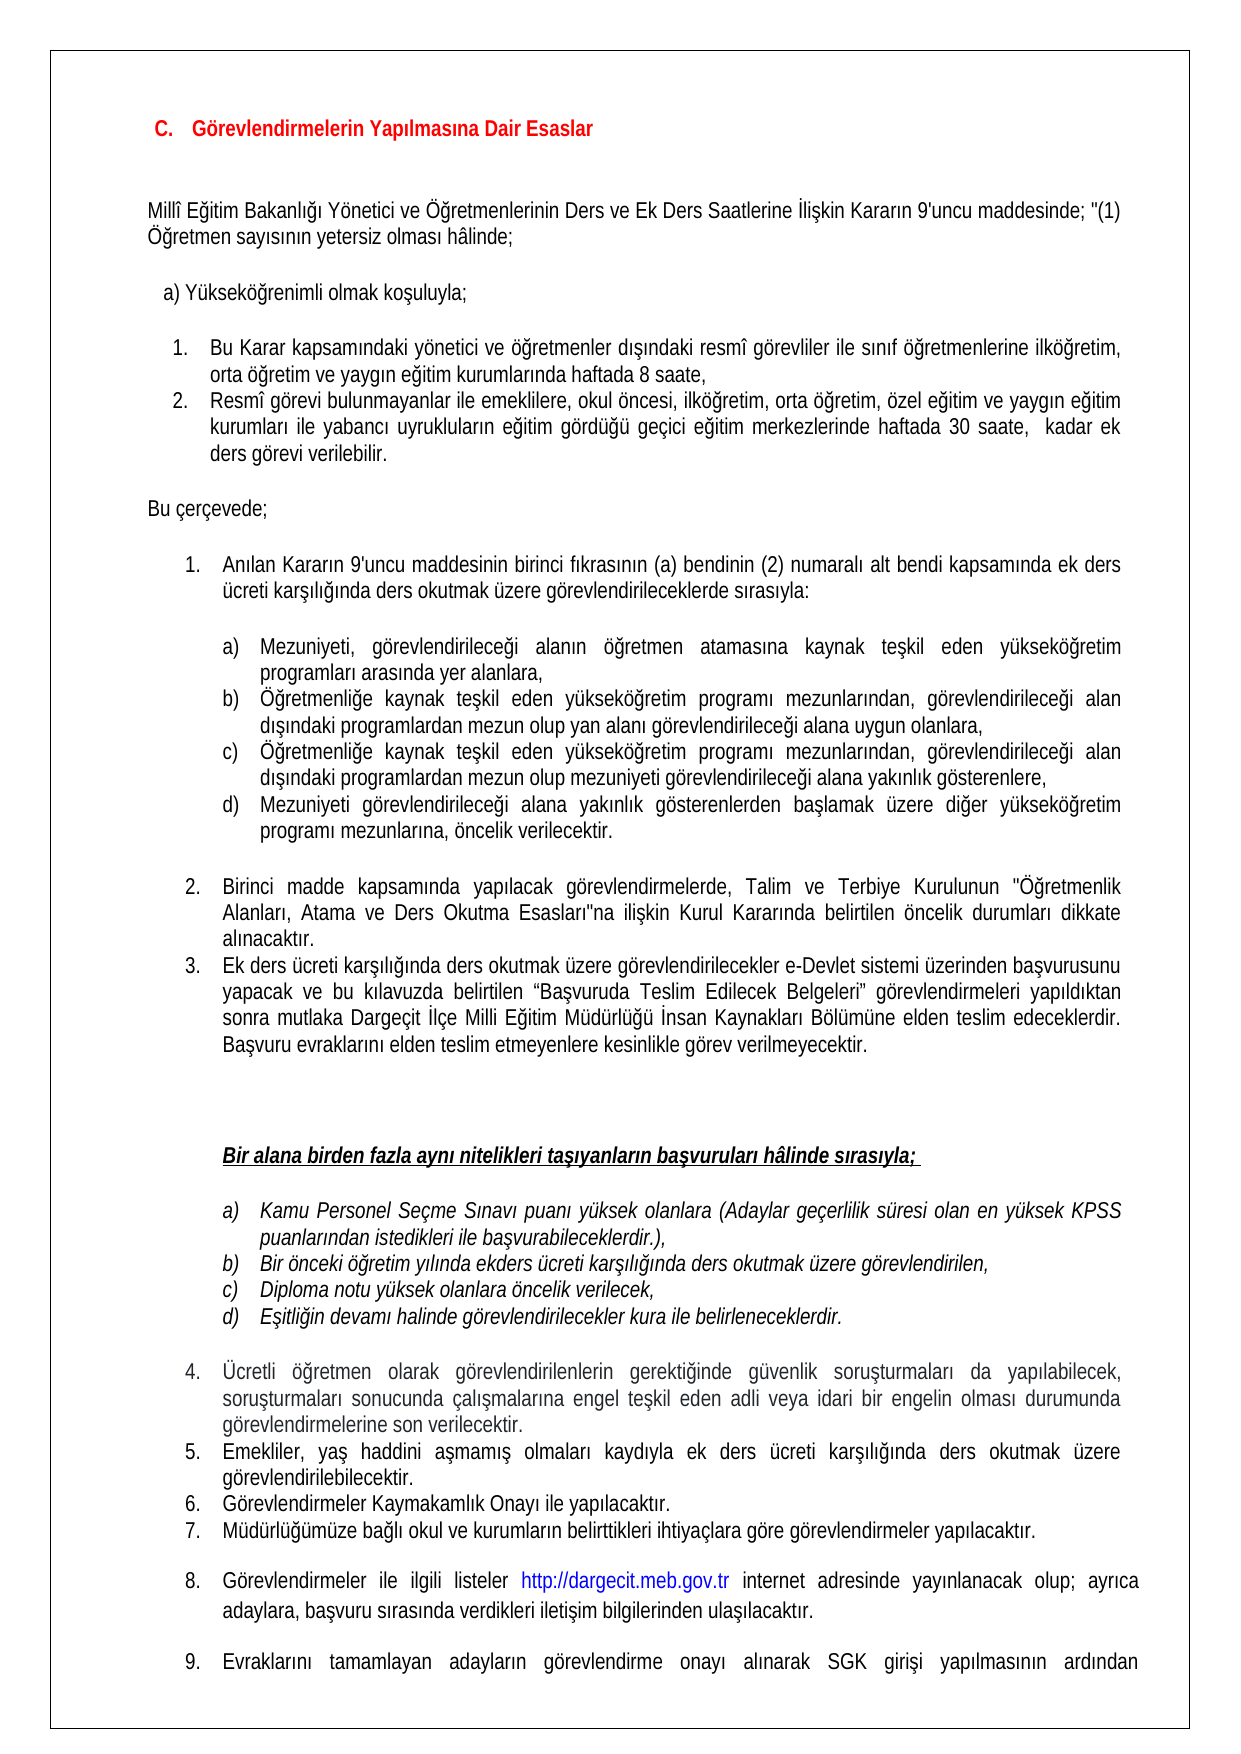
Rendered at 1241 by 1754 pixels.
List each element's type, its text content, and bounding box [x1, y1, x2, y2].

list Diploma notu yüksek olanlara öncelik verilecek, [222, 1276, 1122, 1303]
list Bir önceki öğretim yılında ekders ücreti karşılığında ders okutmak üzere görevlendirilen, [222, 1250, 1122, 1276]
text Millî Eğitim Bakanlığı Yönetici ve Öğretmenlerinin Ders ve Ek Ders Saatlerine İlişkin Kararın 9'uncu maddesinde; "(1) Öğretmen sayısının yetersiz olması hâlinde; [147, 197, 1122, 249]
list Resmî görevi bulunmayanlar ile emeklilere, okul öncesi, ilköğretim, orta öğretim, özel eğitim ve yaygın eğitim kurumları ile yabancı uyrukluların eğitim gördüğü geçici eğitim merkezlerinde haftada 30 saate, kadar ek ders görevi verilebilir. [172, 387, 1122, 466]
text a) Yükseköğrenimli olmak koşuluyla; [147, 279, 1122, 305]
list Bir alana birden fazla aynı nitelikleri taşıyanların başvuruları hâlinde sırasıyla; [222, 1142, 1122, 1168]
list Ücretli öğretmen olarak görevlendirilenlerin gerektiğinde güvenlik soruşturmaları da yapılabilecek, soruşturmaları sonucunda çalışmalarına engel teşkil eden adli veya idari bir engelin olması durumunda görevlendirmelerine son verilecektir. [185, 1358, 1122, 1438]
text Bu çerçevede; [147, 495, 1122, 522]
subtitle Görevlendirmelerin Yapılmasına Dair Esaslar [154, 115, 1139, 141]
list Bu Karar kapsamındaki yönetici ve öğretmenler dışındaki resmî görevliler ile sınıf öğretmenlerine ilköğretim, orta öğretim ve yaygın eğitim kurumlarında haftada 8 saate, [172, 334, 1122, 387]
list Müdürlüğümüze bağlı okul ve kurumların belirttikleri ihtiyaçlara göre görevlendirmeler yapılacaktır. [185, 1517, 1139, 1543]
list Emekliler, yaş haddini aşmamış olmaları kaydıyla ek ders ücreti karşılığında ders okutmak üzere görevlendirilebilecektir. [185, 1438, 1122, 1490]
list Anılan Kararın 9'uncu maddesinin birinci fıkrasının (a) bendinin (2) numaralı alt bendi kapsamında ek ders ücreti karşılığında ders okutmak üzere görevlendirileceklerde sırasıyla: [185, 551, 1122, 603]
list Öğretmenliğe kaynak teşkil eden yükseköğretim programı mezunlarından, görevlendirileceği alan dışındaki programlardan mezun olup mezuniyeti görevlendirileceği alana yakınlık gösterenlere, [222, 738, 1122, 791]
list Ek ders ücreti karşılığında ders okutmak üzere görevlendirilecekler e-Devlet sistemi üzerinden başvurusunu yapacak ve bu kılavuzda belirtilen “Başvuruda Teslim Edilecek Belgeleri” görevlendirmeleri yapıldıktan sonra mutlaka Dargeçit İlçe Milli Eğitim Müdürlüğü İnsan Kaynakları Bölümüne elden teslim edeceklerdir. Başvuru evraklarını elden teslim etmeyenlere kesinlikle görev verilmeyecektir. [185, 952, 1122, 1057]
list Mezuniyeti görevlendirileceği alana yakınlık gösterenlerden başlamak üzere diğer yükseköğretim programı mezunlarına, öncelik verilecektir. [222, 791, 1122, 843]
list Mezuniyeti, görevlendirileceği alanın öğretmen atamasına kaynak teşkil eden yükseköğretim programları arasında yer alanlara, [222, 633, 1122, 685]
list Kamu Personel Seçme Sınavı puanı yüksek olanlara (Adaylar geçerlilik süresi olan en yüksek KPSS puanlarından istedikleri ile başvurabileceklerdir.), [222, 1197, 1122, 1250]
list Eşitliğin devamı halinde görevlendirilecekler kura ile belirleneceklerdir. [222, 1303, 1122, 1329]
list Birinci madde kapsamında yapılacak görevlendirmelerde, Talim ve Terbiye Kurulunun "Öğretmenlik Alanları, Atama ve Ders Okutma Esasları"na ilişkin Kurul Kararında belirtilen öncelik durumları dikkate alınacaktır. [185, 873, 1122, 952]
list Görevlendirmeler Kaymakamlık Onayı ile yapılacaktır. [185, 1490, 1122, 1517]
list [185, 1648, 1139, 1675]
list Öğretmenliğe kaynak teşkil eden yükseköğretim programı mezunlarından, görevlendirileceği alan dışındaki programlardan mezun olup yan alanı görevlendirileceği alana uygun olanlara, [222, 685, 1122, 738]
list Görevlendirmeler ile ilgili listeler http://dargecit.meb.gov.tr internet adresinde yayınlanacak olup; ayrıca adaylara, başvuru sırasında verdikleri iletişim bilgilerinden ulaşılacaktır. [185, 1567, 1139, 1624]
